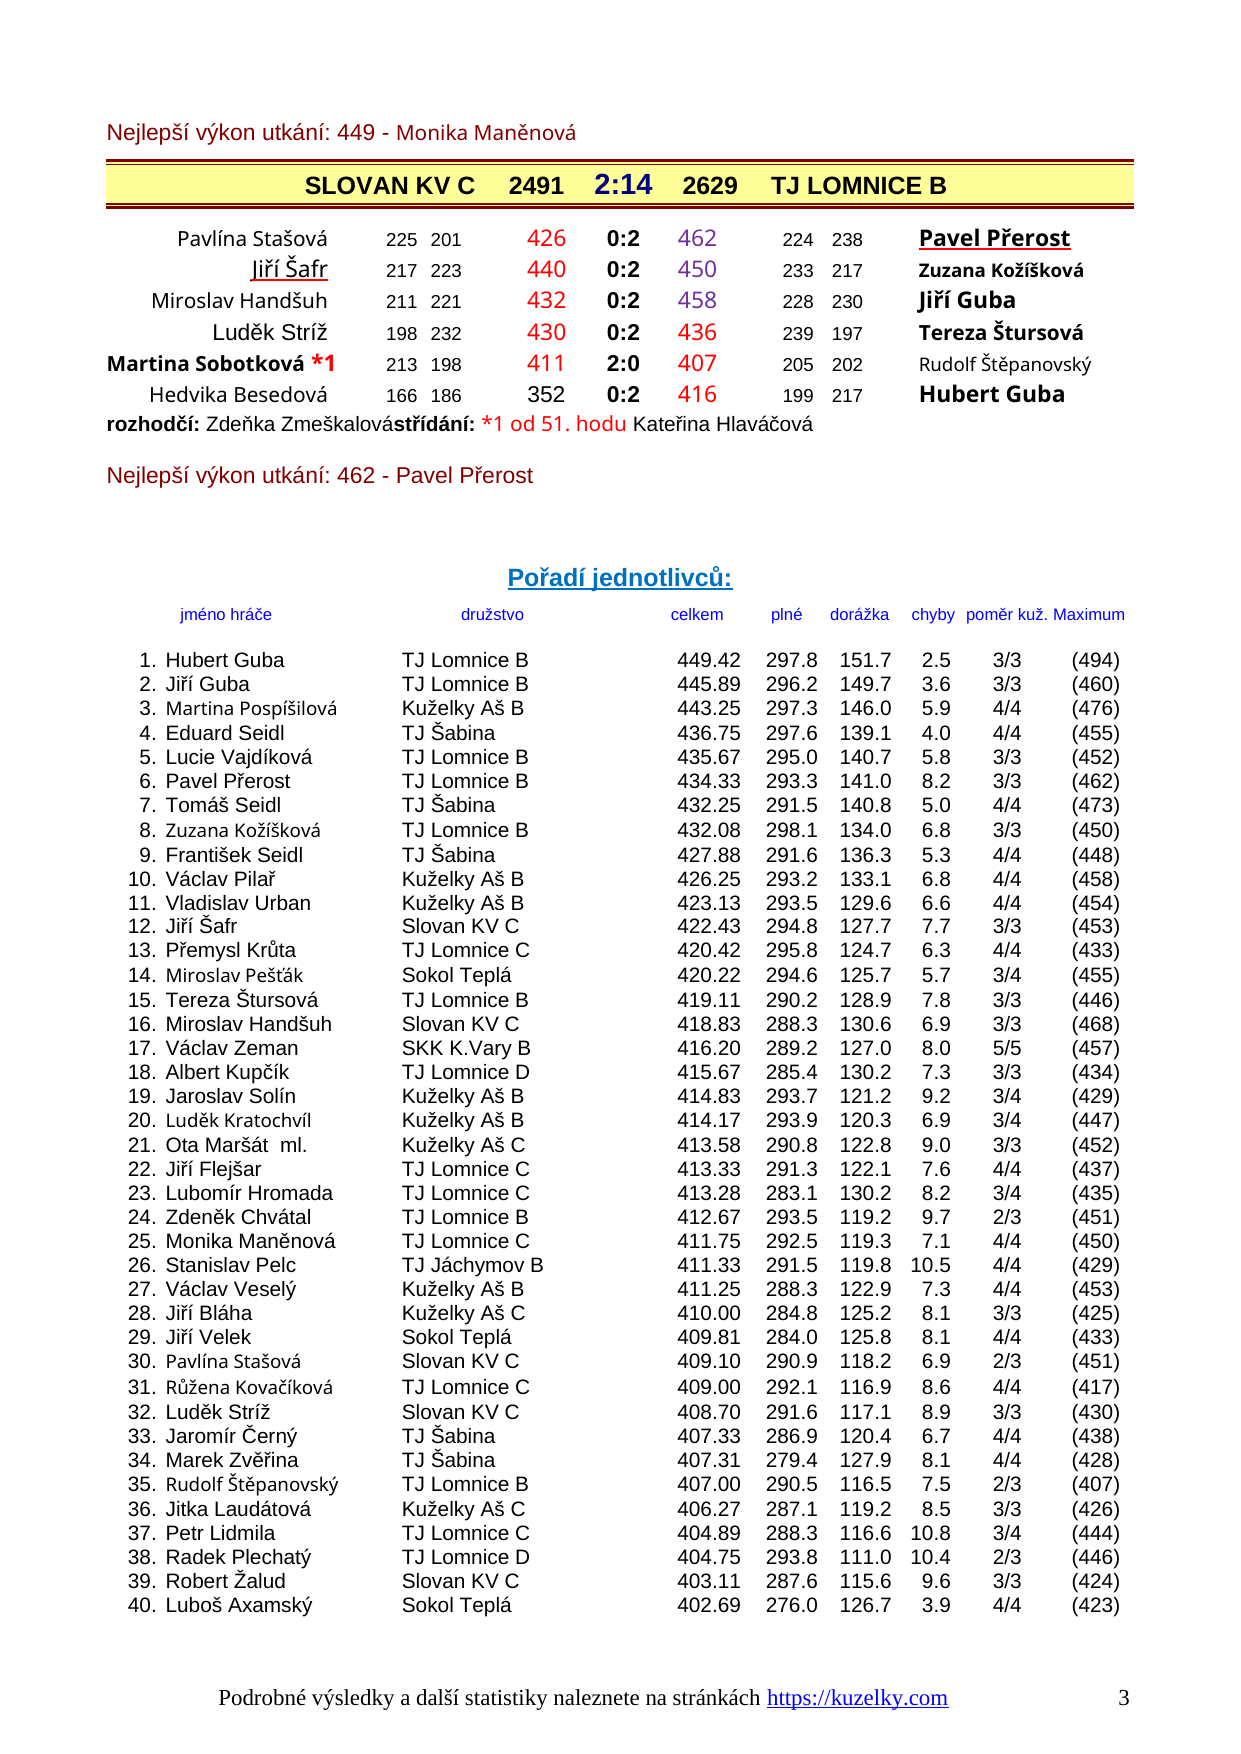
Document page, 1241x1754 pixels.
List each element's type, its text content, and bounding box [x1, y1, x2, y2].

text 18. Albert Kupčík TJ Lomnice D 415.67 285.4 130.2 7.3 3/3 (434) [106, 1060, 1134, 1084]
text 11. Vladislav Urban Kuželky Aš B 423.13 293.5 129.6 6.6 4/4 (454) [106, 890, 1134, 914]
text Hedvika Besedová 166 186 352 0:2 416 199 217 Hubert Guba [106, 378, 1134, 409]
text 21. Ota Maršát ml. Kuželky Aš C 413.58 290.8 122.8 9.0 3/3 (452) [106, 1133, 1134, 1157]
text 27. Václav Veselý Kuželky Aš B 411.25 288.3 122.9 7.3 4/4 (453) [106, 1277, 1134, 1301]
text Nejlepší výkon utkání: 449 - Monika Maněnová [106, 118, 1134, 147]
text 40. Luboš Axamský Sokol Teplá 402.69 276.0 126.7 3.9 4/4 (423) [106, 1593, 1134, 1617]
text 39. Robert Žalud Slovan KV C 403.11 287.6 115.6 9.6 3/3 (424) [106, 1569, 1134, 1593]
text 22. Jiří Flejšar TJ Lomnice C 413.33 291.3 122.1 7.6 4/4 (437) [106, 1157, 1134, 1181]
text Slovan KV C 2491 2:14 2629 TJ Lomnice B [106, 165, 1134, 203]
text 38. Radek Plechatý TJ Lomnice D 404.75 293.8 111.0 10.4 2/3 (446) [106, 1545, 1134, 1569]
text 15. Tereza Štursová TJ Lomnice B 419.11 290.2 128.9 7.8 3/3 (446) [106, 988, 1134, 1012]
text rozhodčí: Zdeňka Zmeškalovástřídání: *1 od 51. hodu Kateřina Hlaváčová [106, 409, 1134, 438]
text 5. Lucie Vajdíková TJ Lomnice B 435.67 295.0 140.7 5.8 3/3 (452) [106, 745, 1134, 769]
text Martina Sobotková *1 213 198 411 2:0 407 205 202 Rudolf Štěpanovský [106, 347, 1134, 378]
text 33. Jaromír Černý TJ Šabina 407.33 286.9 120.4 6.7 4/4 (438) [106, 1424, 1134, 1448]
text Jiří Šafr 217 223 440 0:2 450 233 217 Zuzana Kožíšková [106, 253, 1134, 284]
text 16. Miroslav Handšuh Slovan KV C 418.83 288.3 130.6 6.9 3/3 (468) [106, 1012, 1134, 1036]
text Pořadí jednotlivců: [94, 563, 1145, 592]
text 12. Jiří Šafr Slovan KV C 422.43 294.8 127.7 7.7 3/3 (453) [106, 914, 1134, 938]
text 13. Přemysl Krůta TJ Lomnice C 420.42 295.8 124.7 6.3 4/4 (433) [106, 938, 1134, 962]
text 6. Pavel Přerost TJ Lomnice B 434.33 293.3 141.0 8.2 3/3 (462) [106, 769, 1134, 793]
text 28. Jiří Bláha Kuželky Aš C 410.00 284.8 125.2 8.1 3/3 (425) [106, 1301, 1134, 1325]
text Pavlína Stašová 225 201 426 0:2 462 224 238 Pavel Přerost [106, 222, 1134, 253]
text 29. Jiří Velek Sokol Teplá 409.81 284.0 125.8 8.1 4/4 (433) [106, 1325, 1134, 1349]
text 23. Lubomír Hromada TJ Lomnice C 413.28 283.1 130.2 8.2 3/4 (435) [106, 1181, 1134, 1205]
text 31. Růžena Kovačíková TJ Lomnice C 409.00 292.1 116.9 8.6 4/4 (417) [106, 1374, 1134, 1400]
text Luděk Stríž 198 232 430 0:2 436 239 197 Tereza Štursová [106, 316, 1134, 347]
text Nejlepší výkon utkání: 462 - Pavel Přerost [106, 462, 1134, 488]
text 37. Petr Lidmila TJ Lomnice C 404.89 288.3 116.6 10.8 3/4 (444) [106, 1521, 1134, 1545]
text 25. Monika Maněnová TJ Lomnice C 411.75 292.5 119.3 7.1 4/4 (450) [106, 1229, 1134, 1253]
text 26. Stanislav Pelc TJ Jáchymov B 411.33 291.5 119.8 10.5 4/4 (429) [106, 1253, 1134, 1277]
text 24. Zdeněk Chvátal TJ Lomnice B 412.67 293.5 119.2 9.7 2/3 (451) [106, 1205, 1134, 1229]
text jméno hráče družstvo celkem plné dorážka chyby poměr kuž. Maximum [106, 604, 1134, 624]
text 4. Eduard Seidl TJ Šabina 436.75 297.6 139.1 4.0 4/4 (455) [106, 721, 1134, 745]
text Miroslav Handšuh 211 221 432 0:2 458 228 230 Jiří Guba [106, 284, 1134, 316]
text 8. Zuzana Kožíšková TJ Lomnice B 432.08 298.1 134.0 6.8 3/3 (450) [106, 817, 1134, 842]
text 19. Jaroslav Solín Kuželky Aš B 414.83 293.7 121.2 9.2 3/4 (429) [106, 1084, 1134, 1108]
text 20. Luděk Kratochvíl Kuželky Aš B 414.17 293.9 120.3 6.9 3/4 (447) [106, 1108, 1134, 1133]
text 30. Pavlína Stašová Slovan KV C 409.10 290.9 118.2 6.9 2/3 (451) [106, 1349, 1134, 1374]
text 32. Luděk Stríž Slovan KV C 408.70 291.6 117.1 8.9 3/3 (430) [106, 1400, 1134, 1424]
text 7. Tomáš Seidl TJ Šabina 432.25 291.5 140.8 5.0 4/4 (473) [106, 793, 1134, 817]
text 14. Miroslav Pešťák Sokol Teplá 420.22 294.6 125.7 5.7 3/4 (455) [106, 962, 1134, 988]
text 3. Martina Pospíšilová Kuželky Aš B 443.25 297.3 146.0 5.9 4/4 (476) [106, 696, 1134, 721]
text 35. Rudolf Štěpanovský TJ Lomnice B 407.00 290.5 116.5 7.5 2/3 (407) [106, 1472, 1134, 1497]
text 10. Václav Pilař Kuželky Aš B 426.25 293.2 133.1 6.8 4/4 (458) [106, 866, 1134, 890]
text 1. Hubert Guba TJ Lomnice B 449.42 297.8 151.7 2.5 3/3 (494) [106, 648, 1134, 672]
text 2. Jiří Guba TJ Lomnice B 445.89 296.2 149.7 3.6 3/3 (460) [106, 672, 1134, 696]
text 36. Jitka Laudátová Kuželky Aš C 406.27 287.1 119.2 8.5 3/3 (426) [106, 1497, 1134, 1521]
text 34. Marek Zvěřina TJ Šabina 407.31 279.4 127.9 8.1 4/4 (428) [106, 1448, 1134, 1472]
text 17. Václav Zeman SKK K.Vary B 416.20 289.2 127.0 8.0 5/5 (457) [106, 1036, 1134, 1060]
text 9. František Seidl TJ Šabina 427.88 291.6 136.3 5.3 4/4 (448) [106, 842, 1134, 866]
